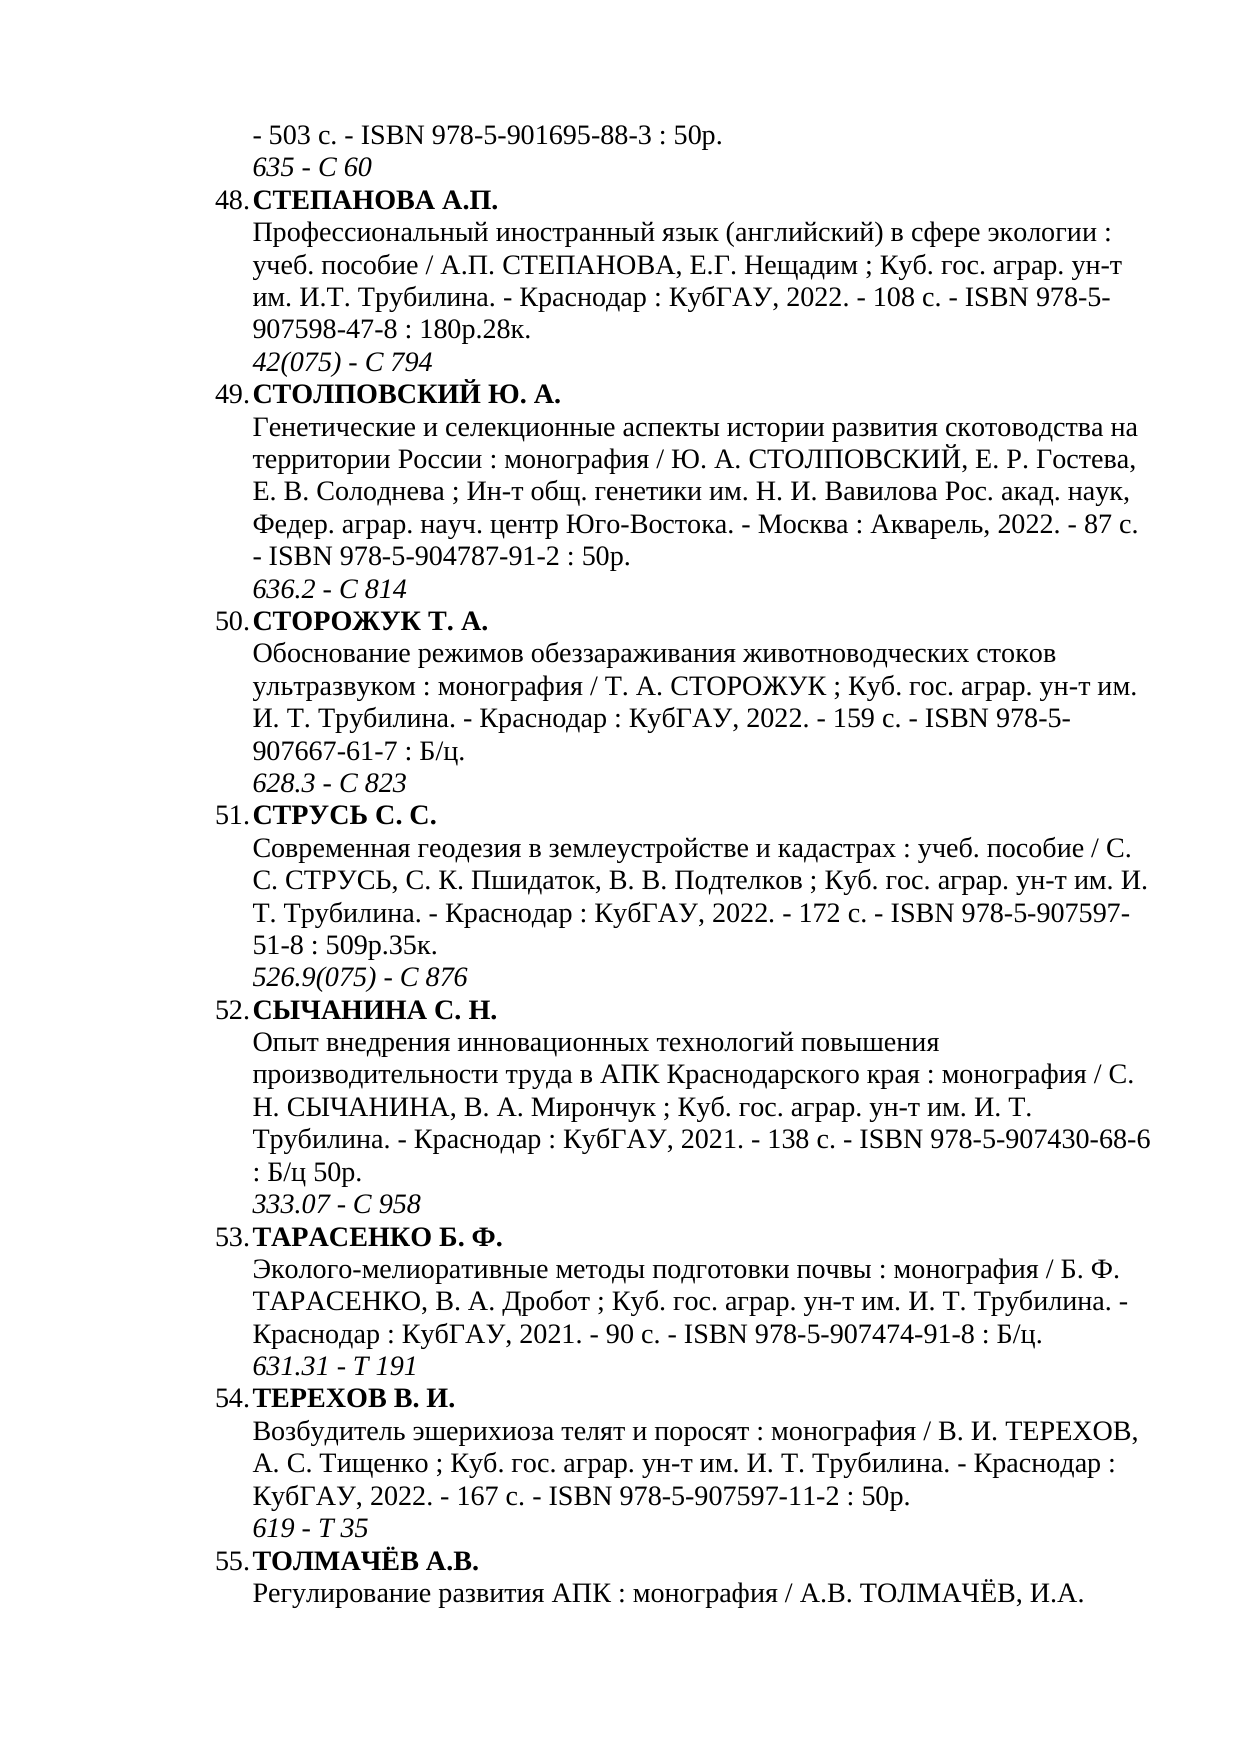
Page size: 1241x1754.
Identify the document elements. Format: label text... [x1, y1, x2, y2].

list СЫЧАНИНА С. Н. Опыт внедрения инновационных технологий повышения производительности труда в АПК Краснодарского края : монография / С. Н. СЫЧАНИНА, В. А. Мирончук ; Куб. гос. аграр. ун-т им. И. Т. Трубилина. - Краснодар : КубГАУ, 2021. - 138 с. - ISBN 978-5-907430-68-6 : Б/ц 50р. 333.07 - С 958 [215, 993, 1152, 1219]
list СТОРОЖУК Т. А. Обоснование режимов обеззараживания животноводческих стоков ультразвуком : монография / Т. А. СТОРОЖУК ; Куб. гос. аграр. ун-т им. И. Т. Трубилина. - Краснодар : КубГАУ, 2022. - 159 с. - ISBN 978-5-907667-61-7 : Б/ц. 628.3 - С 823 [215, 604, 1152, 798]
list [215, 118, 1152, 183]
list СТРУСЬ С. С. Современная геодезия в землеустройстве и кадастрах : учеб. пособие / С. С. СТРУСЬ, С. К. Пшидаток, В. В. Подтелков ; Куб. гос. аграр. ун-т им. И. Т. Трубилина. - Краснодар : КубГАУ, 2022. - 172 с. - ISBN 978-5-907597-51-8 : 509р.35к. 526.9(075) - С 876 [215, 798, 1152, 993]
list ТАРАСЕНКО Б. Ф. Эколого-мелиоративные методы подготовки почвы : монография / Б. Ф. ТАРАСЕНКО, В. А. Дробот ; Куб. гос. аграр. ун-т им. И. Т. Трубилина. - Краснодар : КубГАУ, 2021. - 90 с. - ISBN 978-5-907474-91-8 : Б/ц. 631.31 - Т 191 [215, 1219, 1152, 1382]
list СТОЛПОВСКИЙ Ю. А. Генетические и селекционные аспекты истории развития скотоводства на территории России : монография / Ю. А. СТОЛПОВСКИЙ, Е. Р. Гостева, Е. В. Солоднева ; Ин-т общ. генетики им. Н. И. Вавилова Рос. акад. наук, Федер. аграр. науч. центр Юго-Востока. - Москва : Акварель, 2022. - 87 с. - ISBN 978-5-904787-91-2 : 50р. 636.2 - С 814 [215, 377, 1152, 604]
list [215, 1543, 1152, 1608]
list СТЕПАНОВА А.П. Профессиональный иностранный язык (английский) в сфере экологии : учеб. пособие / А.П. СТЕПАНОВА, Е.Г. Нещадим ; Куб. гос. аграр. ун-т им. И.Т. Трубилина. - Краснодар : КубГАУ, 2022. - 108 с. - ISBN 978-5-907598-47-8 : 180р.28к. 42(075) - С 794 [215, 183, 1152, 377]
list ТЕРЕХОВ В. И. Возбудитель эшерихиоза телят и поросят : монография / В. И. ТЕРЕХОВ, А. С. Тищенко ; Куб. гос. аграр. ун-т им. И. Т. Трубилина. - Краснодар : КубГАУ, 2022. - 167 с. - ISBN 978-5-907597-11-2 : 50р. 619 - Т 35 [215, 1382, 1152, 1543]
